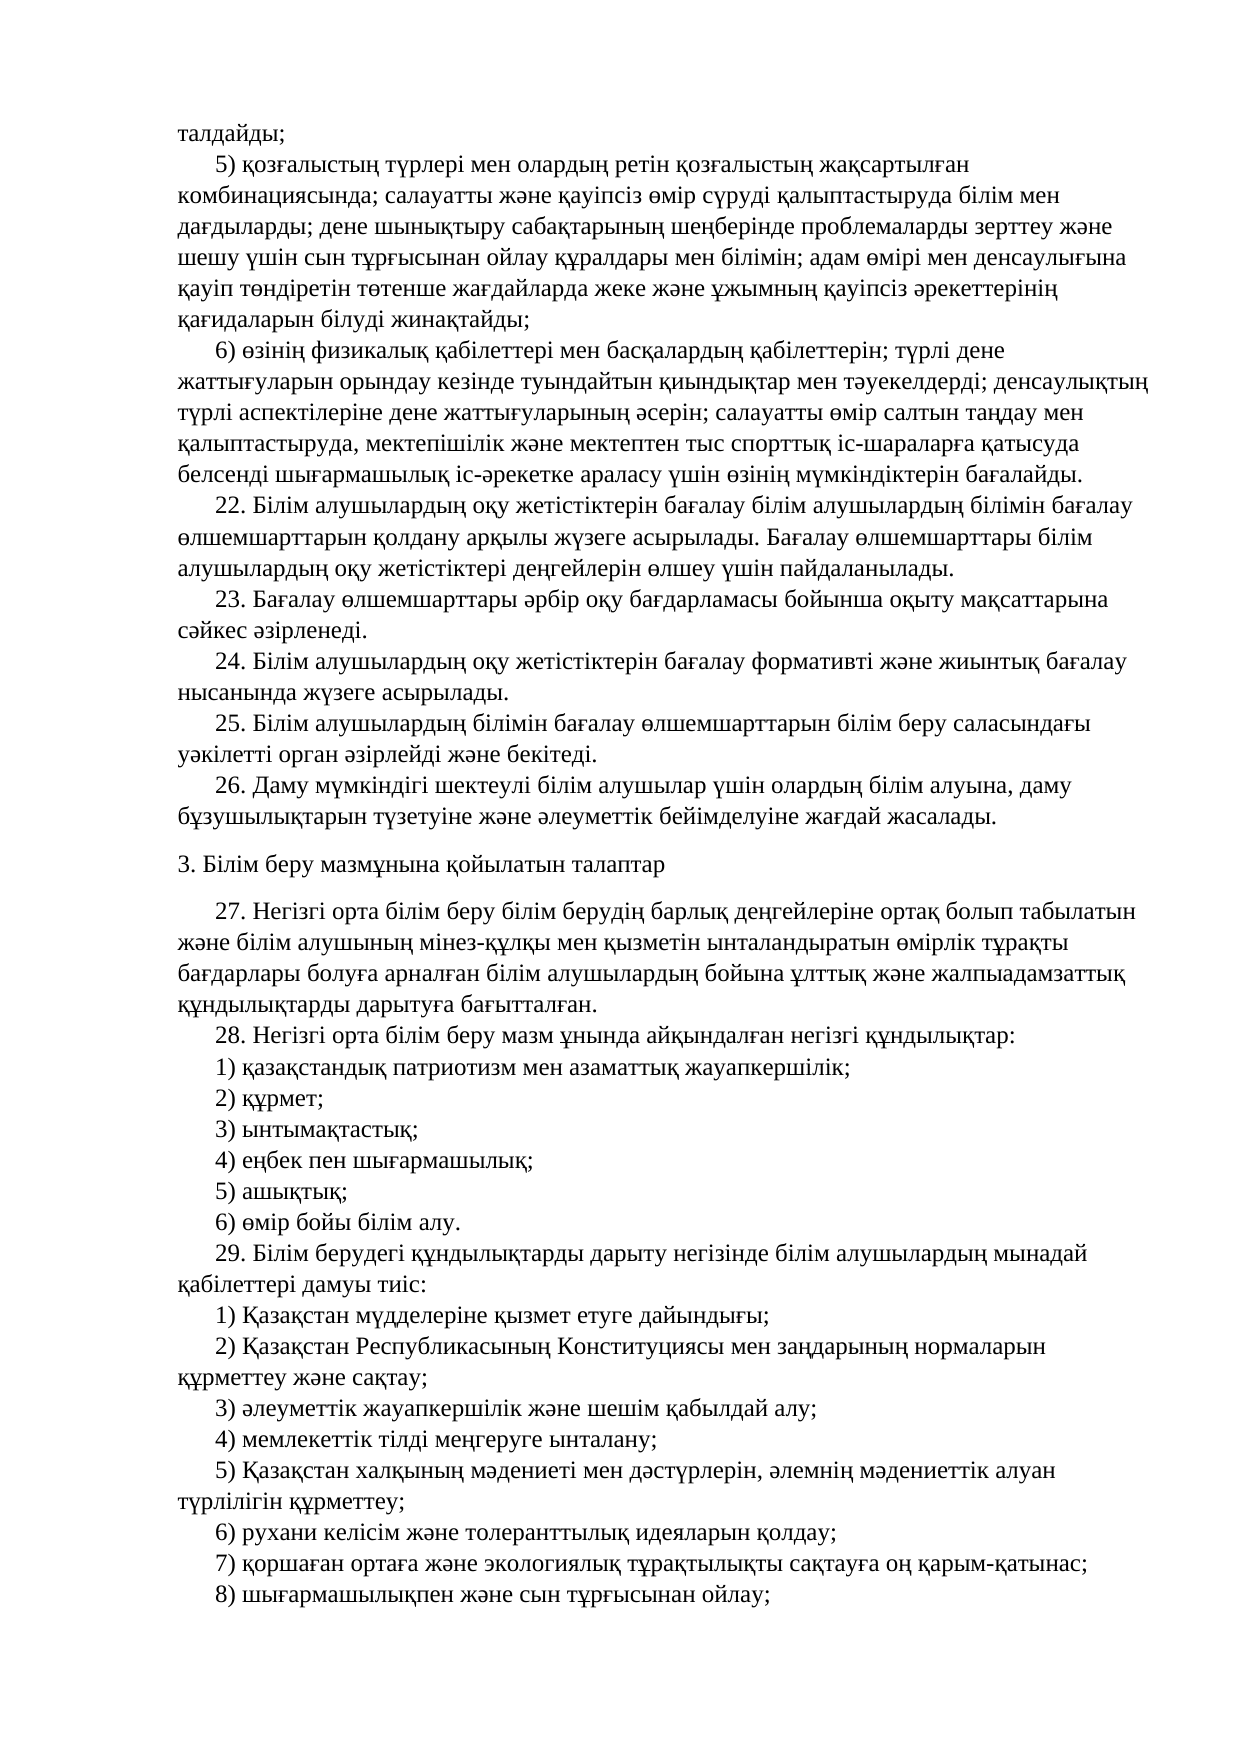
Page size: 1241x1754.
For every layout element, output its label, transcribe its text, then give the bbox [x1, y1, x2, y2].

text 3. Білім беру мазмұнына қойылатын талаптар [177, 849, 1152, 877]
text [177, 896, 1152, 1608]
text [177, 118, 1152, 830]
